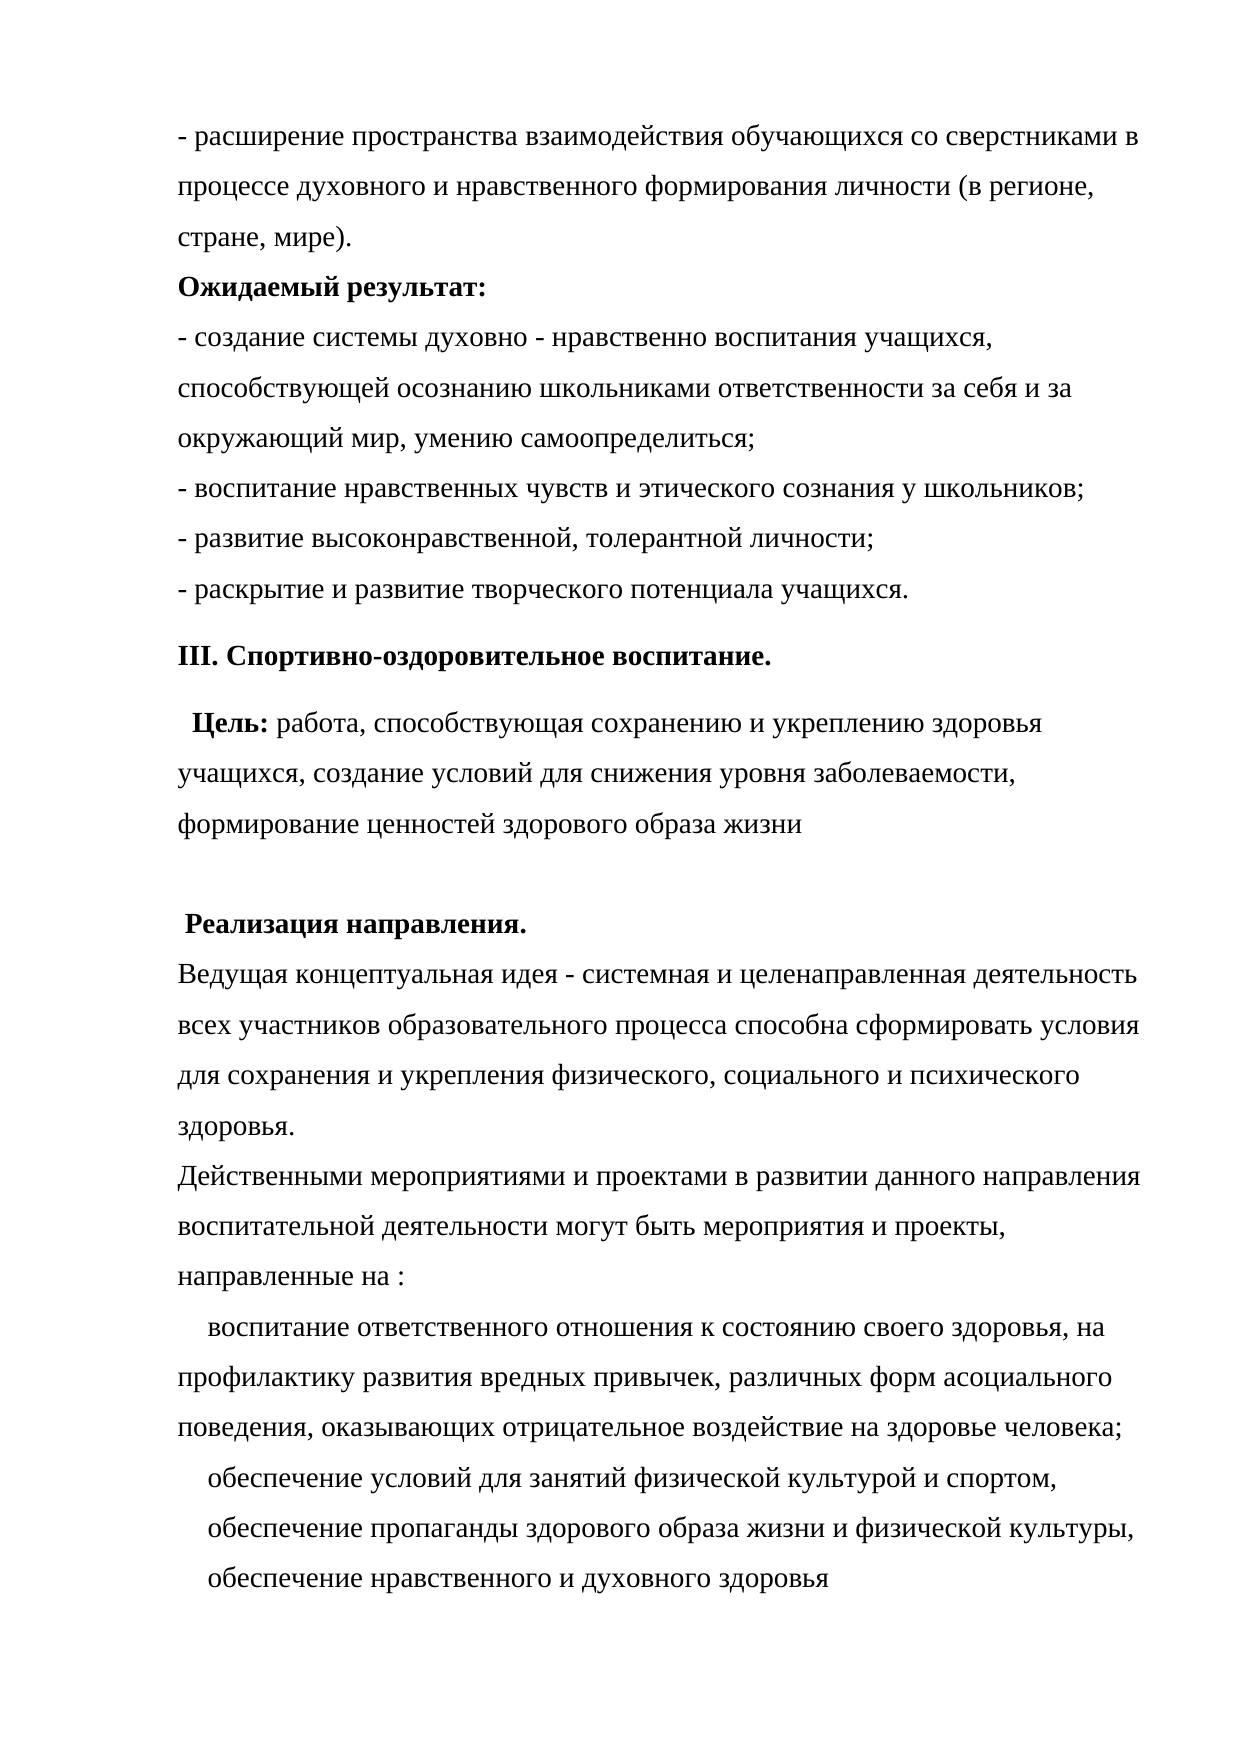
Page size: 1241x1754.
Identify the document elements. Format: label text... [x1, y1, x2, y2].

text - раскрытие и развитие творческого потенциала учащихся. [177, 571, 1152, 604]
text Реализация направления. [177, 906, 1152, 940]
text Ведущая концептуальная идея - системная и целенаправленная деятельность всех участников образовательного процесса способна сформировать условия для сохранения и укрепления физического, социального и психического здоровья. [177, 957, 1152, 1141]
text  воспитание ответственного отношения к состоянию своего здоровья, на профилактику развития вредных привычек, различных форм асоциального поведения, оказывающих отрицательное воздействие на здоровье человека; [177, 1309, 1152, 1443]
text Действенными мероприятиями и проектами в развитии данного направления воспитательной деятельности могут быть мероприятия и проекты, направленные на : [177, 1158, 1152, 1292]
text Цель: работа, способствующая сохранению и укреплению здоровья учащихся, создание условий для снижения уровня заболеваемости, формирование ценностей здорового образа жизни [177, 705, 1152, 839]
text  обеспечение пропаганды здорового образа жизни и физической культуры,  обеспечение нравственного и духовного здоровья [177, 1510, 1152, 1594]
text III. Спортивно-оздоровительное воспитание. [177, 638, 1152, 672]
text - развитие высоконравственной, толерантной личности; [177, 521, 1152, 554]
text Ожидаемый результат: [177, 269, 1152, 303]
text - расширение пространства взаимодействия обучающихся со сверстниками в процессе духовного и нравственного формирования личности (в регионе, стране, мире). [177, 118, 1152, 252]
text - воспитание нравственных чувств и этического сознания у школьников; [177, 470, 1152, 504]
text - создание системы духовно - нравственно воспитания учащихся, способствующей осознанию школьниками ответственности за себя и за окружающий мир, умению самоопределиться; [177, 319, 1152, 453]
text  обеспечение условий для занятий физической культурой и спортом, [177, 1460, 1152, 1493]
